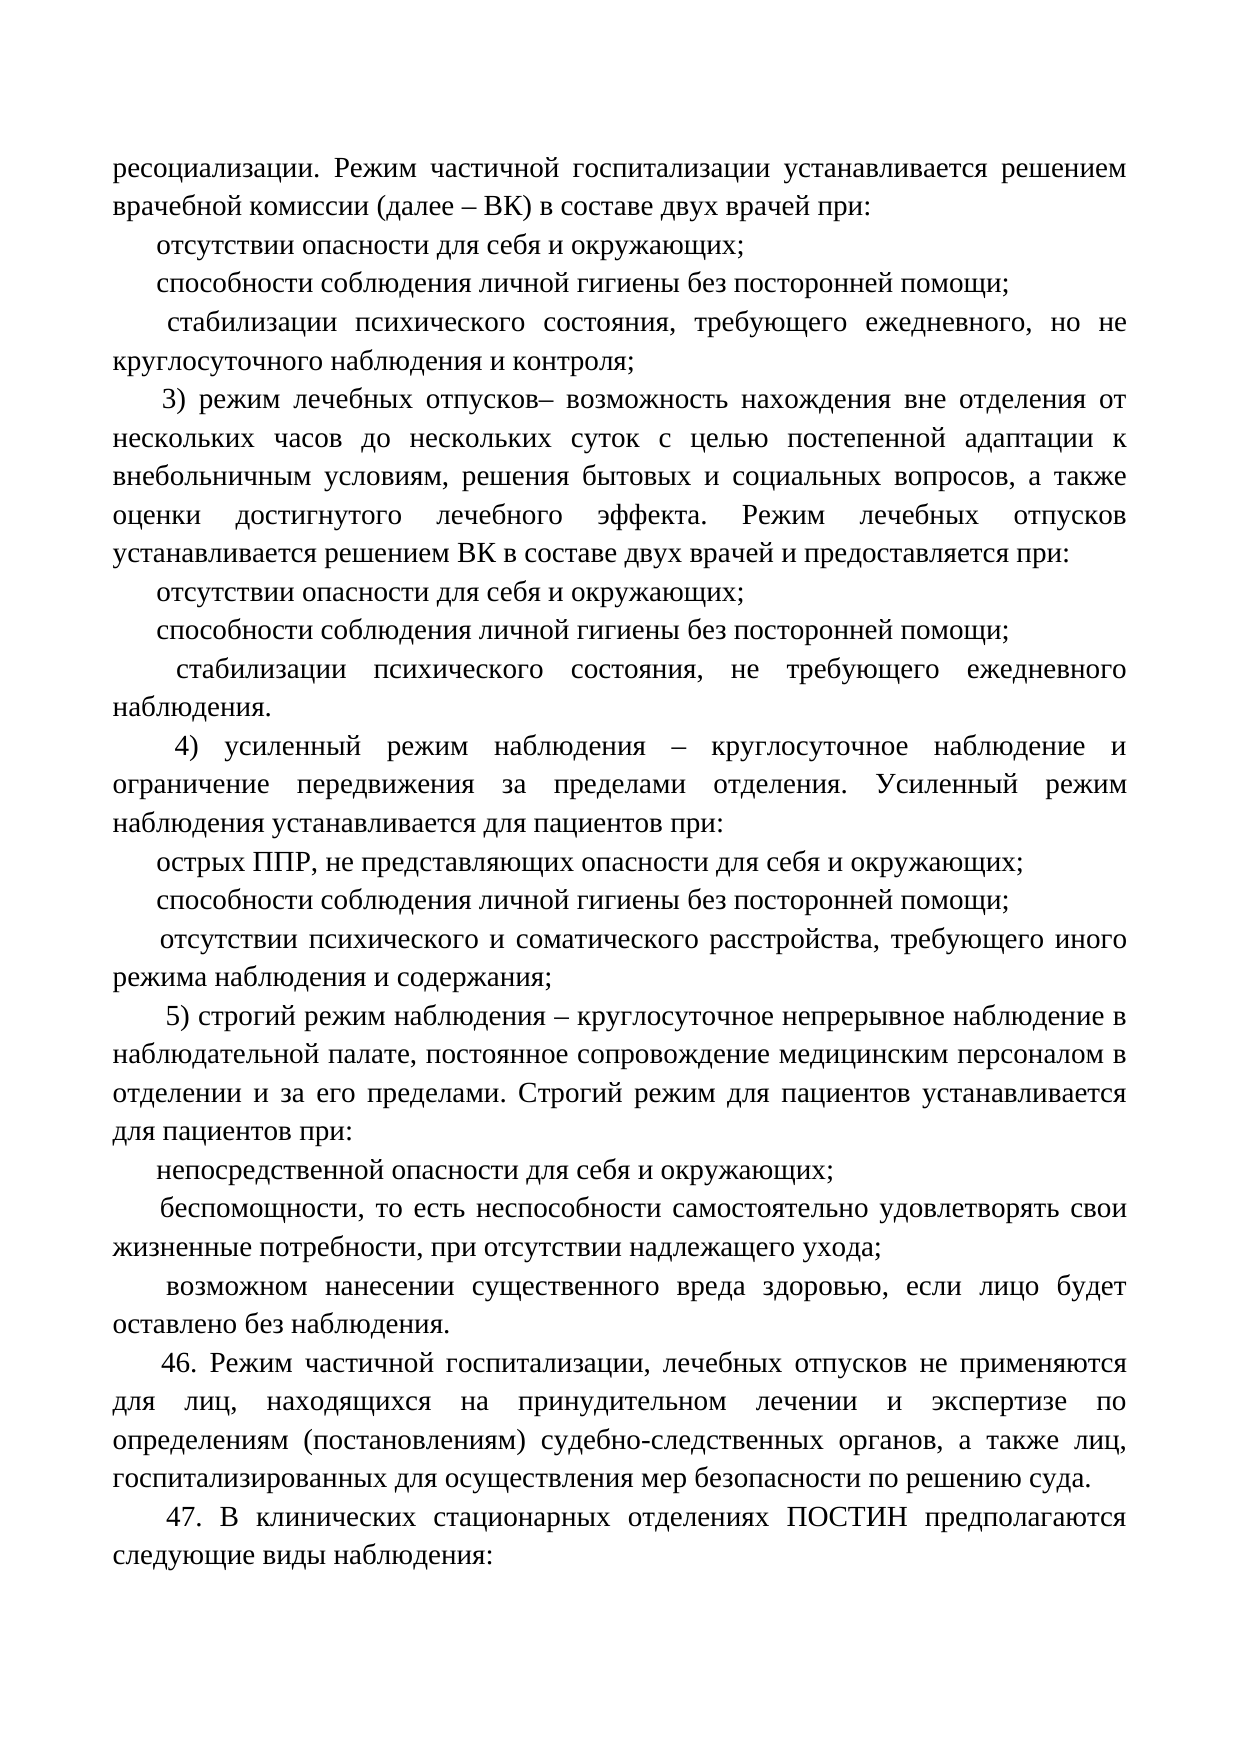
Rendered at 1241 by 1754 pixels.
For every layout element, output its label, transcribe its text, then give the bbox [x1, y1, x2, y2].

text возможном нанесении существенного вреда здоровью, если лицо будет оставлено без наблюдения. [112, 1268, 1128, 1340]
text 3) режим лечебных отпусков– возможность нахождения вне отделения от нескольких часов до нескольких суток с целью постепенной адаптации к внебольничным условиям, решения бытовых и социальных вопросов, а также оценки достигнутого лечебного эффекта. Режим лечебных отпусков устанавливается решением ВК в составе двух врачей и предоставляется при: [112, 381, 1128, 569]
text 46. Режим частичной госпитализации, лечебных отпусков не применяются для лиц, находящихся на принудительном лечении и экспертизе по определениям (постановлениям) судебно-следственных органов, а также лиц, госпитализированных для осуществления мер безопасности по решению суда. [112, 1345, 1128, 1494]
text 4) усиленный режим наблюдения – круглосуточное наблюдение и ограничение передвижения за пределами отделения. Усиленный режим наблюдения устанавливается для пациентов при: [112, 728, 1128, 839]
text 5) строгий режим наблюдения – круглосуточное непрерывное наблюдение в наблюдательной палате, постоянное сопровождение медицинским персоналом в отделении и за его пределами. Строгий режим для пациентов устанавливается для пациентов при: [112, 998, 1128, 1147]
text стабилизации психического состояния, не требующего ежедневного наблюдения. [112, 651, 1128, 723]
text отсутствии опасности для себя и окружающих; [112, 227, 1128, 261]
text непосредственной опасности для себя и окружающих; [112, 1152, 1128, 1186]
text способности соблюдения личной гигиены без посторонней помощи; [112, 882, 1128, 916]
text острых ППР, не представляющих опасности для себя и окружающих; [112, 844, 1128, 877]
text стабилизации психического состояния, требующего ежедневного, но не круглосуточного наблюдения и контроля; [112, 304, 1128, 376]
text отсутствии опасности для себя и окружающих; [112, 574, 1128, 607]
text способности соблюдения личной гигиены без посторонней помощи; [112, 612, 1128, 646]
text беспомощности, то есть неспособности самостоятельно удовлетворять свои жизненные потребности, при отсутствии надлежащего ухода; [112, 1191, 1128, 1263]
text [112, 150, 1128, 222]
text способности соблюдения личной гигиены без посторонней помощи; [112, 266, 1128, 299]
text отсутствии психического и соматического расстройства, требующего иного режима наблюдения и содержания; [112, 921, 1128, 993]
text 47. В клинических стационарных отделениях ПОСТИН предполагаются следующие виды наблюдения: [112, 1499, 1128, 1571]
